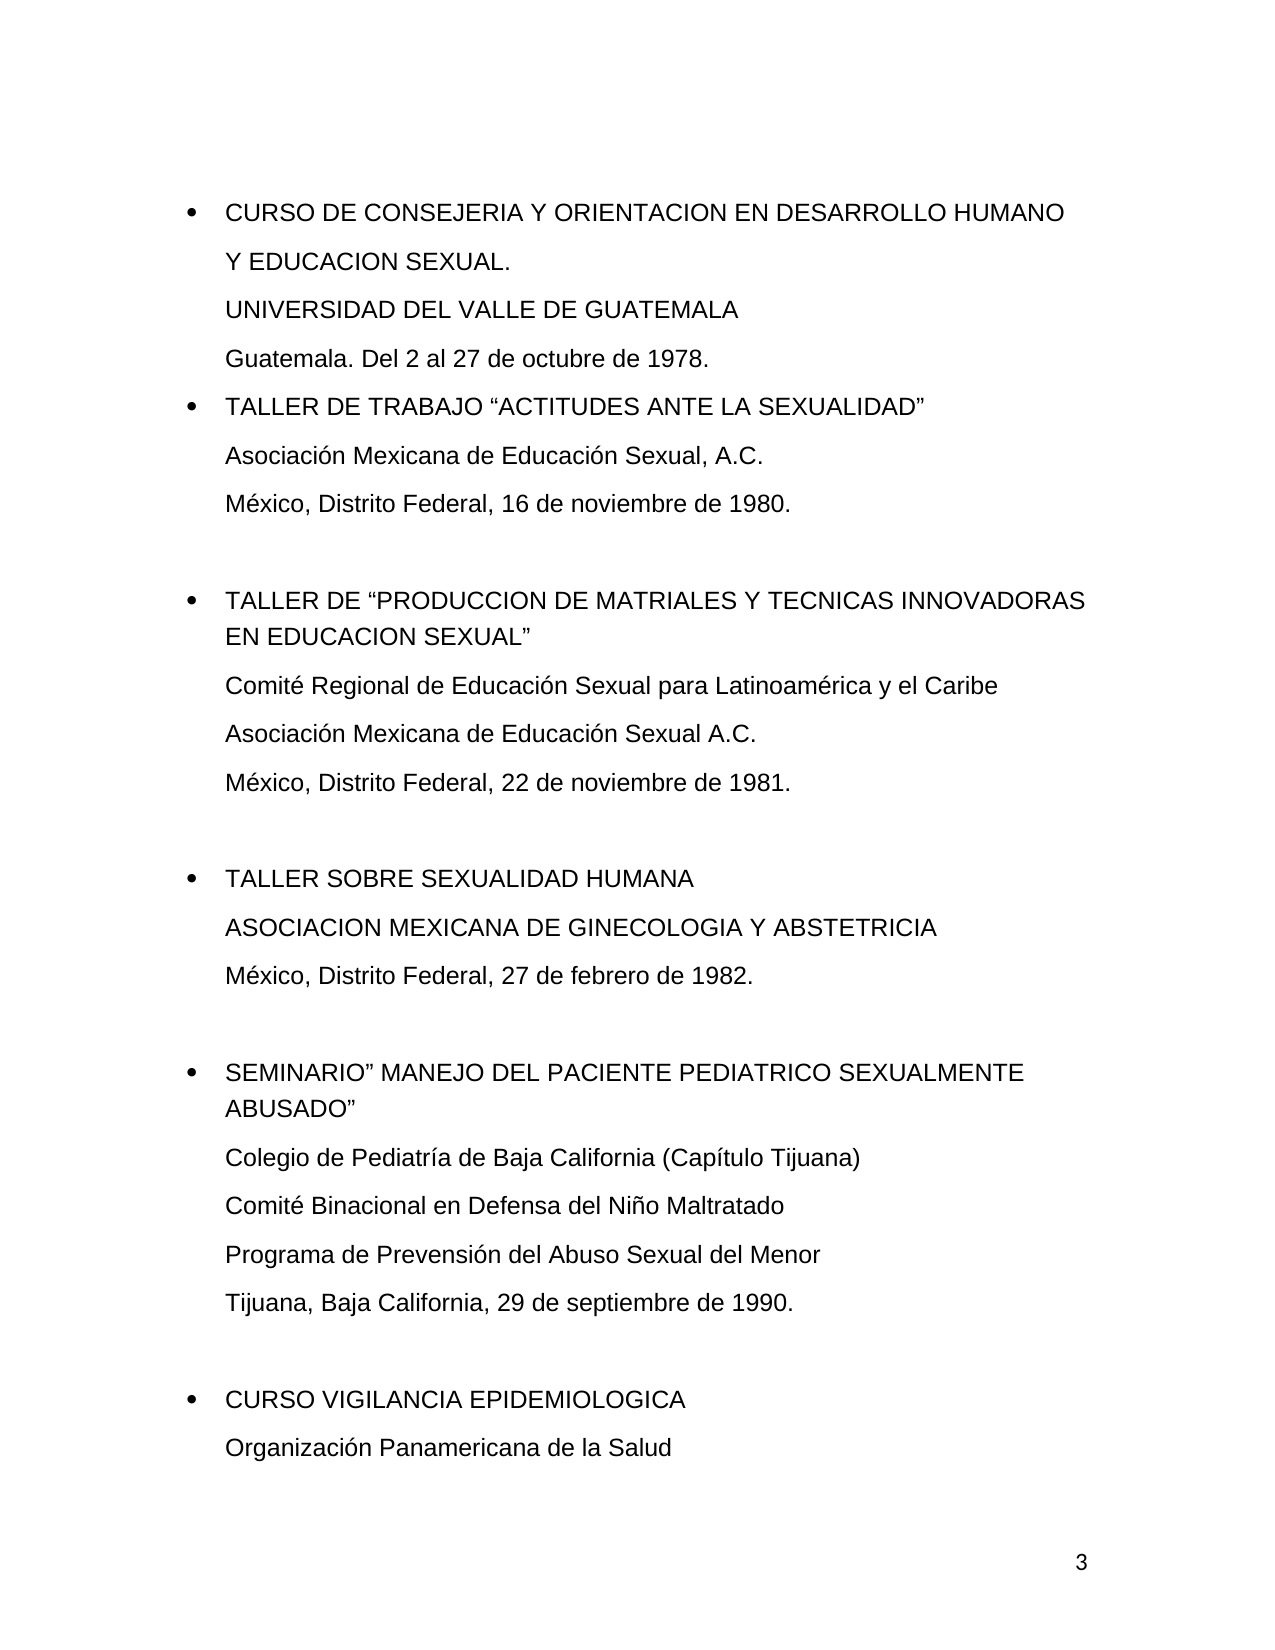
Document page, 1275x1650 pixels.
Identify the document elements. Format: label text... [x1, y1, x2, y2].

text México, Distrito Federal, 27 de febrero de 1982. [225, 961, 1087, 990]
text UNIVERSIDAD DEL VALLE DE GUATEMALA [225, 295, 1087, 324]
text Y EDUCACION SEXUAL. [225, 247, 1087, 276]
list SEMINARIO” MANEJO DEL PACIENTE PEDIATRICO SEXUALMENTE ABUSADO” [187, 1058, 1087, 1123]
text Comité Binacional en Defensa del Niño Maltratado [225, 1191, 1087, 1220]
text Programa de Prevensión del Abuso Sexual del Menor [225, 1239, 1087, 1268]
list TALLER DE “PRODUCCION DE MATRIALES Y TECNICAS INNOVADORAS EN EDUCACION SEXUAL” [187, 586, 1087, 651]
text México, Distrito Federal, 22 de noviembre de 1981. [225, 767, 1087, 796]
text Guatemala. Del 2 al 27 de octubre de 1978. [225, 344, 1087, 373]
list TALLER DE TRABAJO “ACTITUDES ANTE LA SEXUALIDAD” [187, 392, 1087, 421]
list CURSO VIGILANCIA EPIDEMIOLOGICA [187, 1385, 1087, 1414]
text México, Distrito Federal, 16 de noviembre de 1980. [225, 489, 1087, 518]
list TALLER SOBRE SEXUALIDAD HUMANA [187, 864, 1087, 893]
text Tijuana, Baja California, 29 de septiembre de 1990. [225, 1288, 1087, 1317]
text Colegio de Pediatría de Baja California (Capítulo Tijuana) [225, 1143, 1087, 1171]
text Asociación Mexicana de Educación Sexual, A.C. [225, 441, 1087, 469]
list CURSO DE CONSEJERIA Y ORIENTACION EN DESARROLLO HUMANO [187, 198, 1087, 227]
text Asociación Mexicana de Educación Sexual A.C. [225, 719, 1087, 748]
text Organización Panamericana de la Salud [225, 1433, 1087, 1462]
text Comité Regional de Educación Sexual para Latinoamérica y el Caribe [225, 671, 1087, 699]
text ASOCIACION MEXICANA DE GINECOLOGIA Y ABSTETRICIA [225, 913, 1087, 942]
